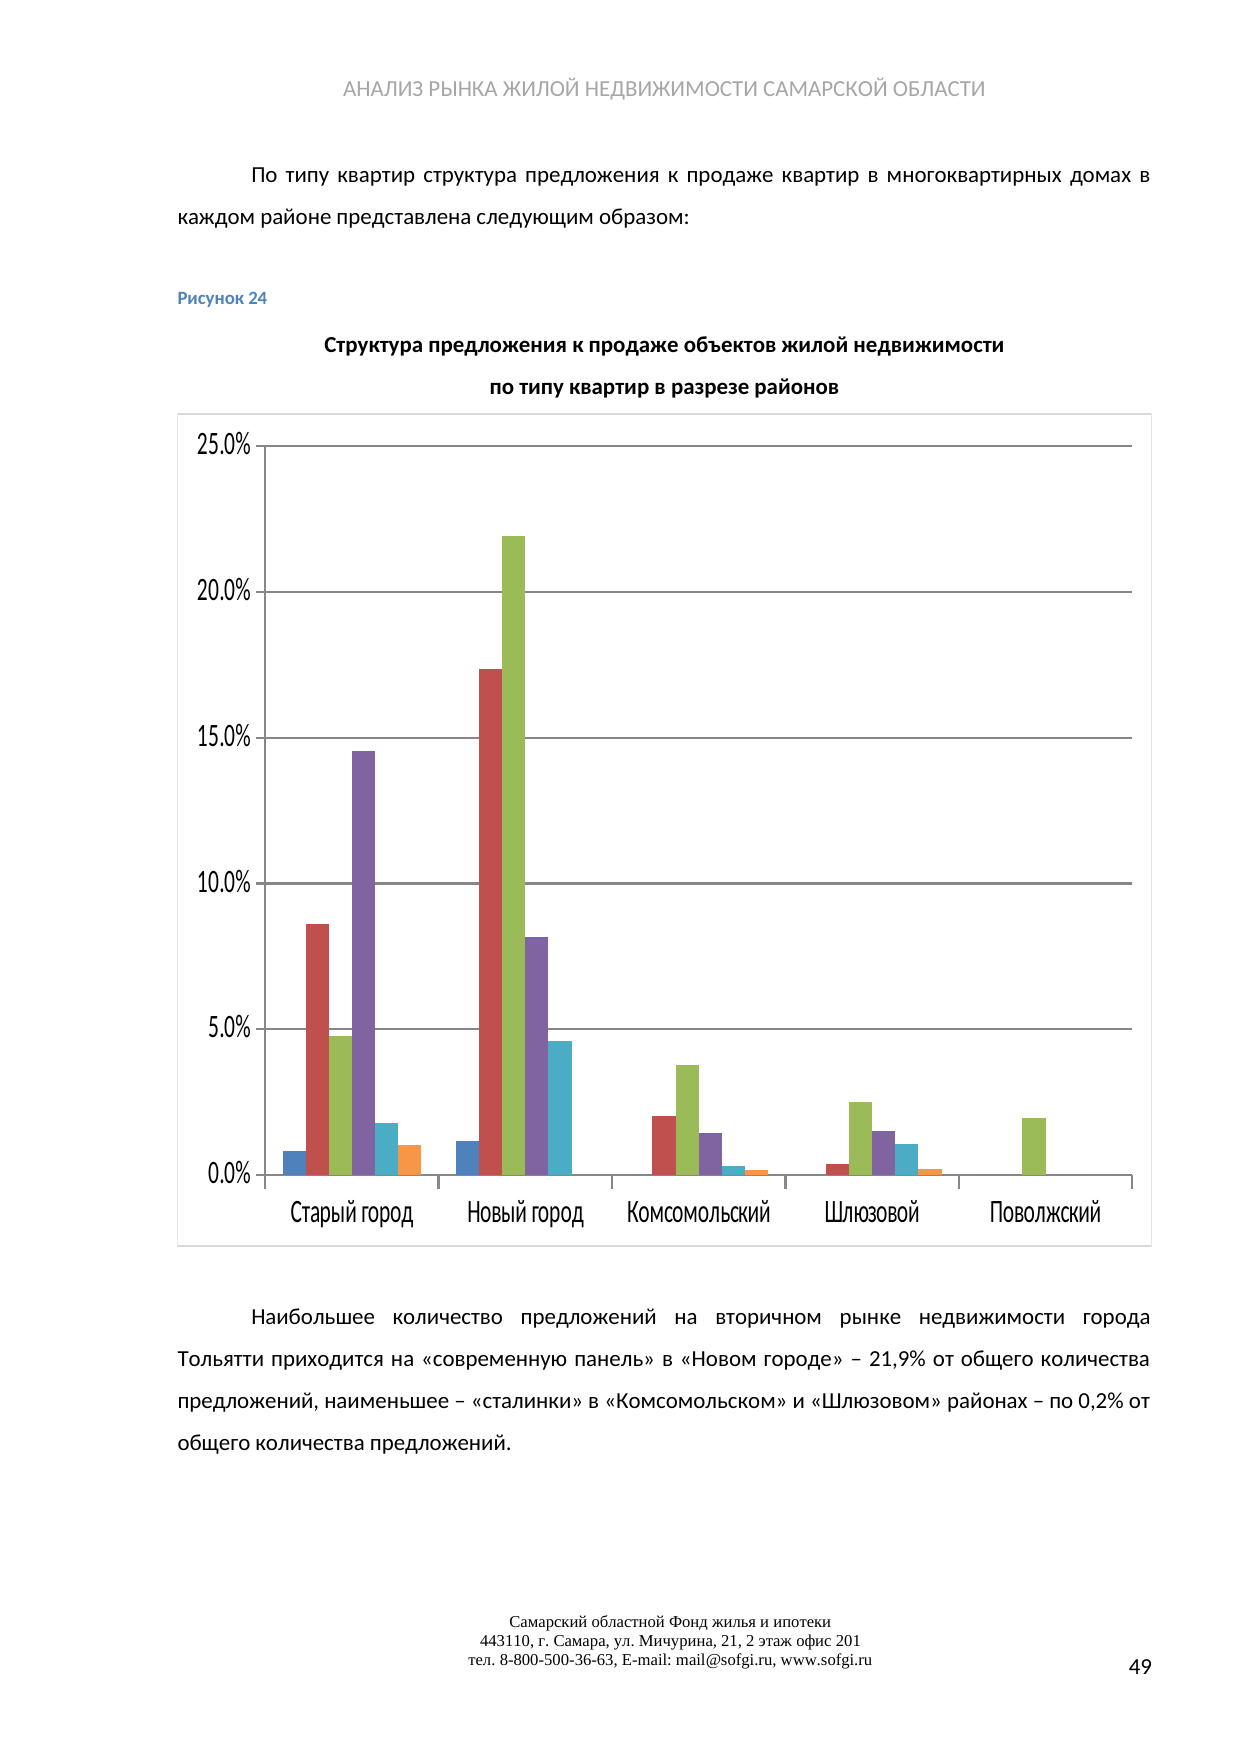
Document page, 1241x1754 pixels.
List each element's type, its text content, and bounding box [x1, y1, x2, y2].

text По типу квартир структура предложения к продаже квартир в многоквартирных домах в каждом районе представлена следующим образом: [177, 160, 1152, 230]
text Рисунок 24 [177, 286, 1152, 309]
text Структура предложения к продаже объектов жилой недвижимости по типу квартир в разрезе районов [177, 330, 1152, 400]
text Наибольшее количество предложений на вторичном рынке недвижимости города Тольятти приходится на «современную панель» в «Новом городе» – 21,9% от общего количества предложений, наименьшее – «сталинки» в «Комсомольском» и «Шлюзовом» районах – по 0,2% от общего количества предложений. [177, 1302, 1152, 1456]
